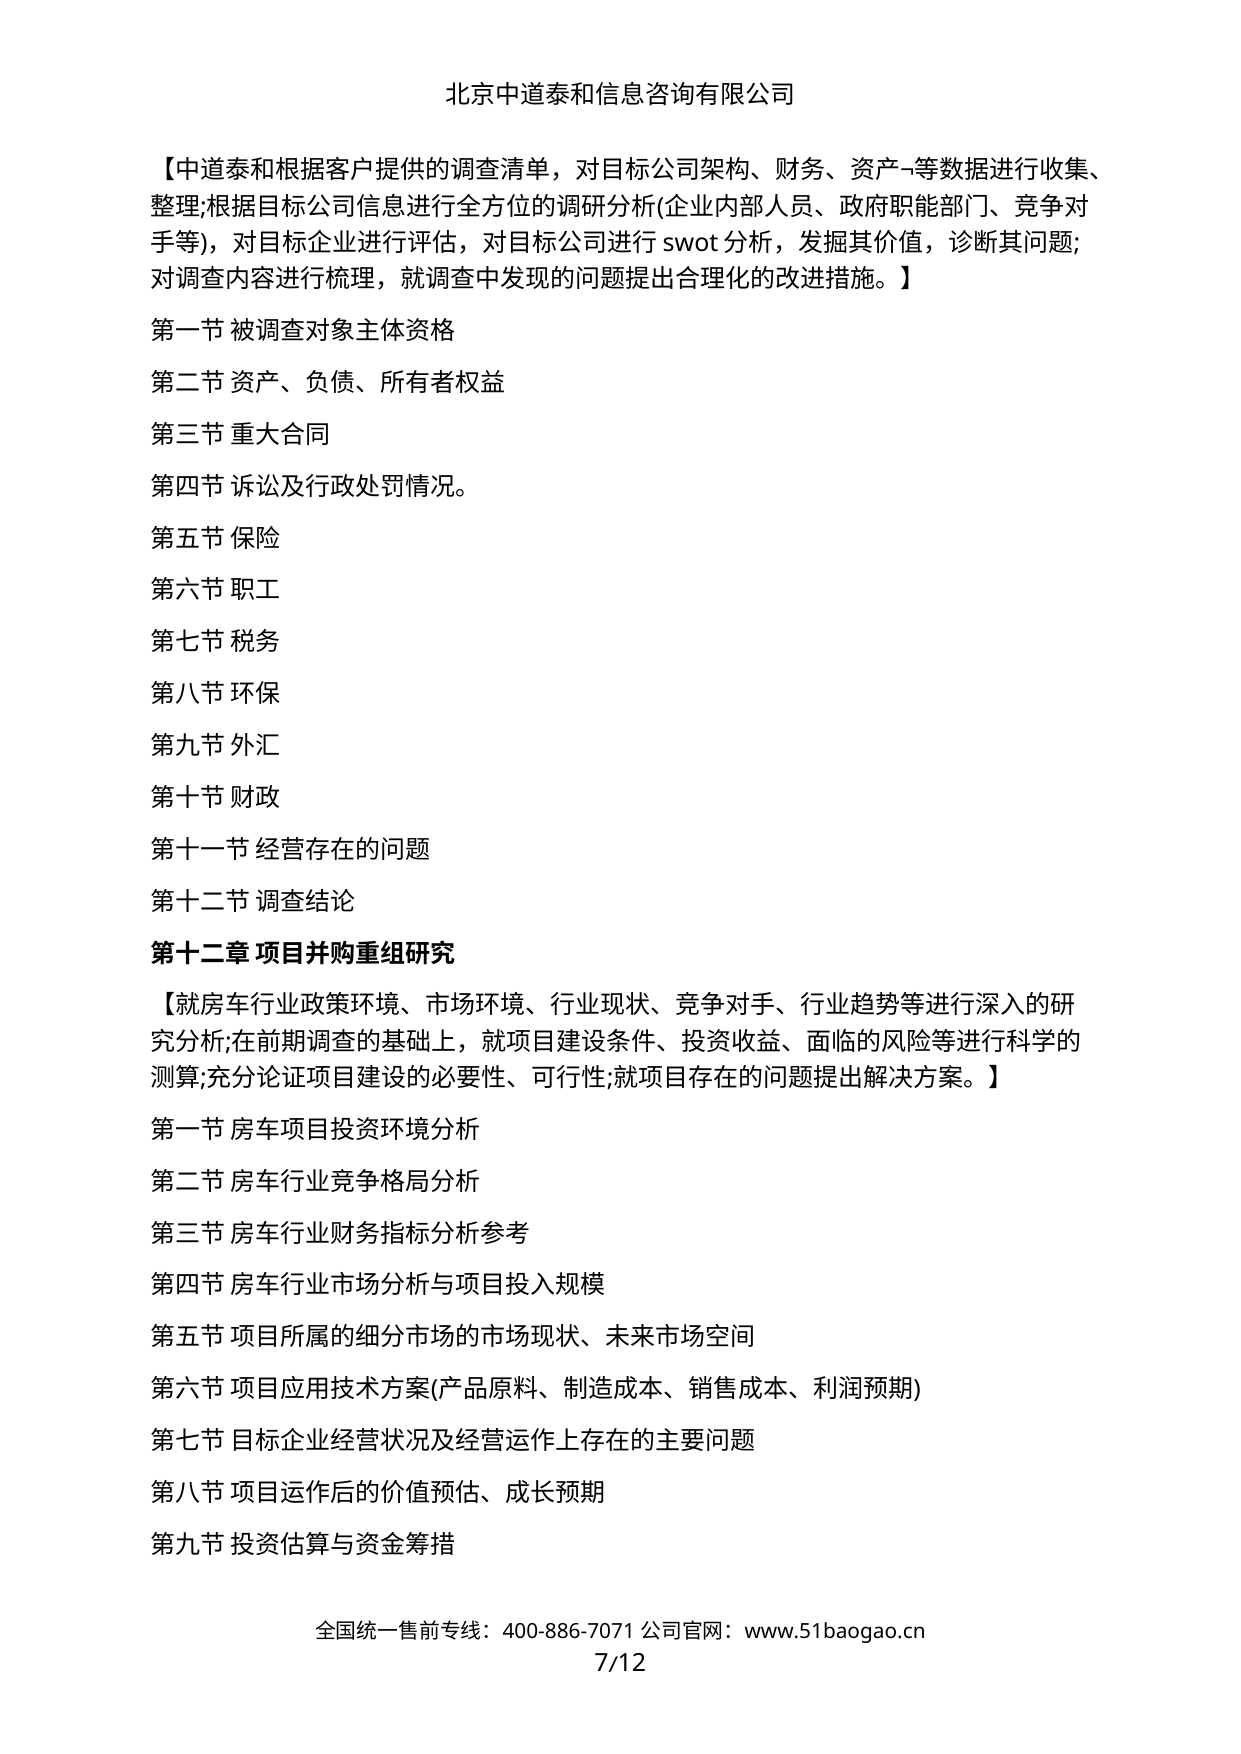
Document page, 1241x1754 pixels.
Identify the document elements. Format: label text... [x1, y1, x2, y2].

text 第十二章 项目并购重组研究 [150, 933, 1090, 969]
text 第九节 投资估算与资金筹措 [150, 1524, 1090, 1561]
text 第四节 房车行业市场分析与项目投入规模 [150, 1265, 1090, 1301]
text 第七节 税务 [150, 622, 1090, 658]
text 第五节 项目所属的细分市场的市场现状、未来市场空间 [150, 1317, 1090, 1353]
text 第三节 重大合同 [150, 414, 1090, 451]
text 第一节 被调查对象主体资格 [150, 311, 1090, 347]
text 第八节 项目运作后的价值预估、成长预期 [150, 1472, 1090, 1509]
text 第六节 项目应用技术方案(产品原料、制造成本、销售成本、利润预期) [150, 1369, 1090, 1405]
text 第五节 保险 [150, 518, 1090, 554]
text 【中道泰和根据客户提供的调查清单，对目标公司架构、财务、资产¬等数据进行收集、整理;根据目标公司信息进行全方位的调研分析(企业内部人员、政府职能部门、竞争对手等)，对目标企业进行评估，对目标公司进行swot分析，发掘其价值，诊断其问题;对调查内容进行梳理，就调查中发现的问题提出合理化的改进措施。】 [150, 150, 1090, 295]
text 第七节 目标企业经营状况及经营运作上存在的主要问题 [150, 1421, 1090, 1457]
text 第十一节 经营存在的问题 [150, 829, 1090, 866]
text 第四节 诉讼及行政处罚情况。 [150, 466, 1090, 502]
text 第八节 环保 [150, 674, 1090, 710]
text 第六节 职工 [150, 570, 1090, 606]
text 第二节 资产、负债、所有者权益 [150, 362, 1090, 399]
text 【就房车行业政策环境、市场环境、行业现状、竞争对手、行业趋势等进行深入的研究分析;在前期调查的基础上，就项目建设条件、投资收益、面临的风险等进行科学的测算;充分论证项目建设的必要性、可行性;就项目存在的问题提出解决方案。】 [150, 985, 1090, 1094]
text 第十二节 调查结论 [150, 881, 1090, 917]
text 第三节 房车行业财务指标分析参考 [150, 1213, 1090, 1249]
text 第九节 外汇 [150, 726, 1090, 762]
text 第一节 房车项目投资环境分析 [150, 1109, 1090, 1146]
text 第十节 财政 [150, 777, 1090, 814]
text 第二节 房车行业竞争格局分析 [150, 1161, 1090, 1197]
